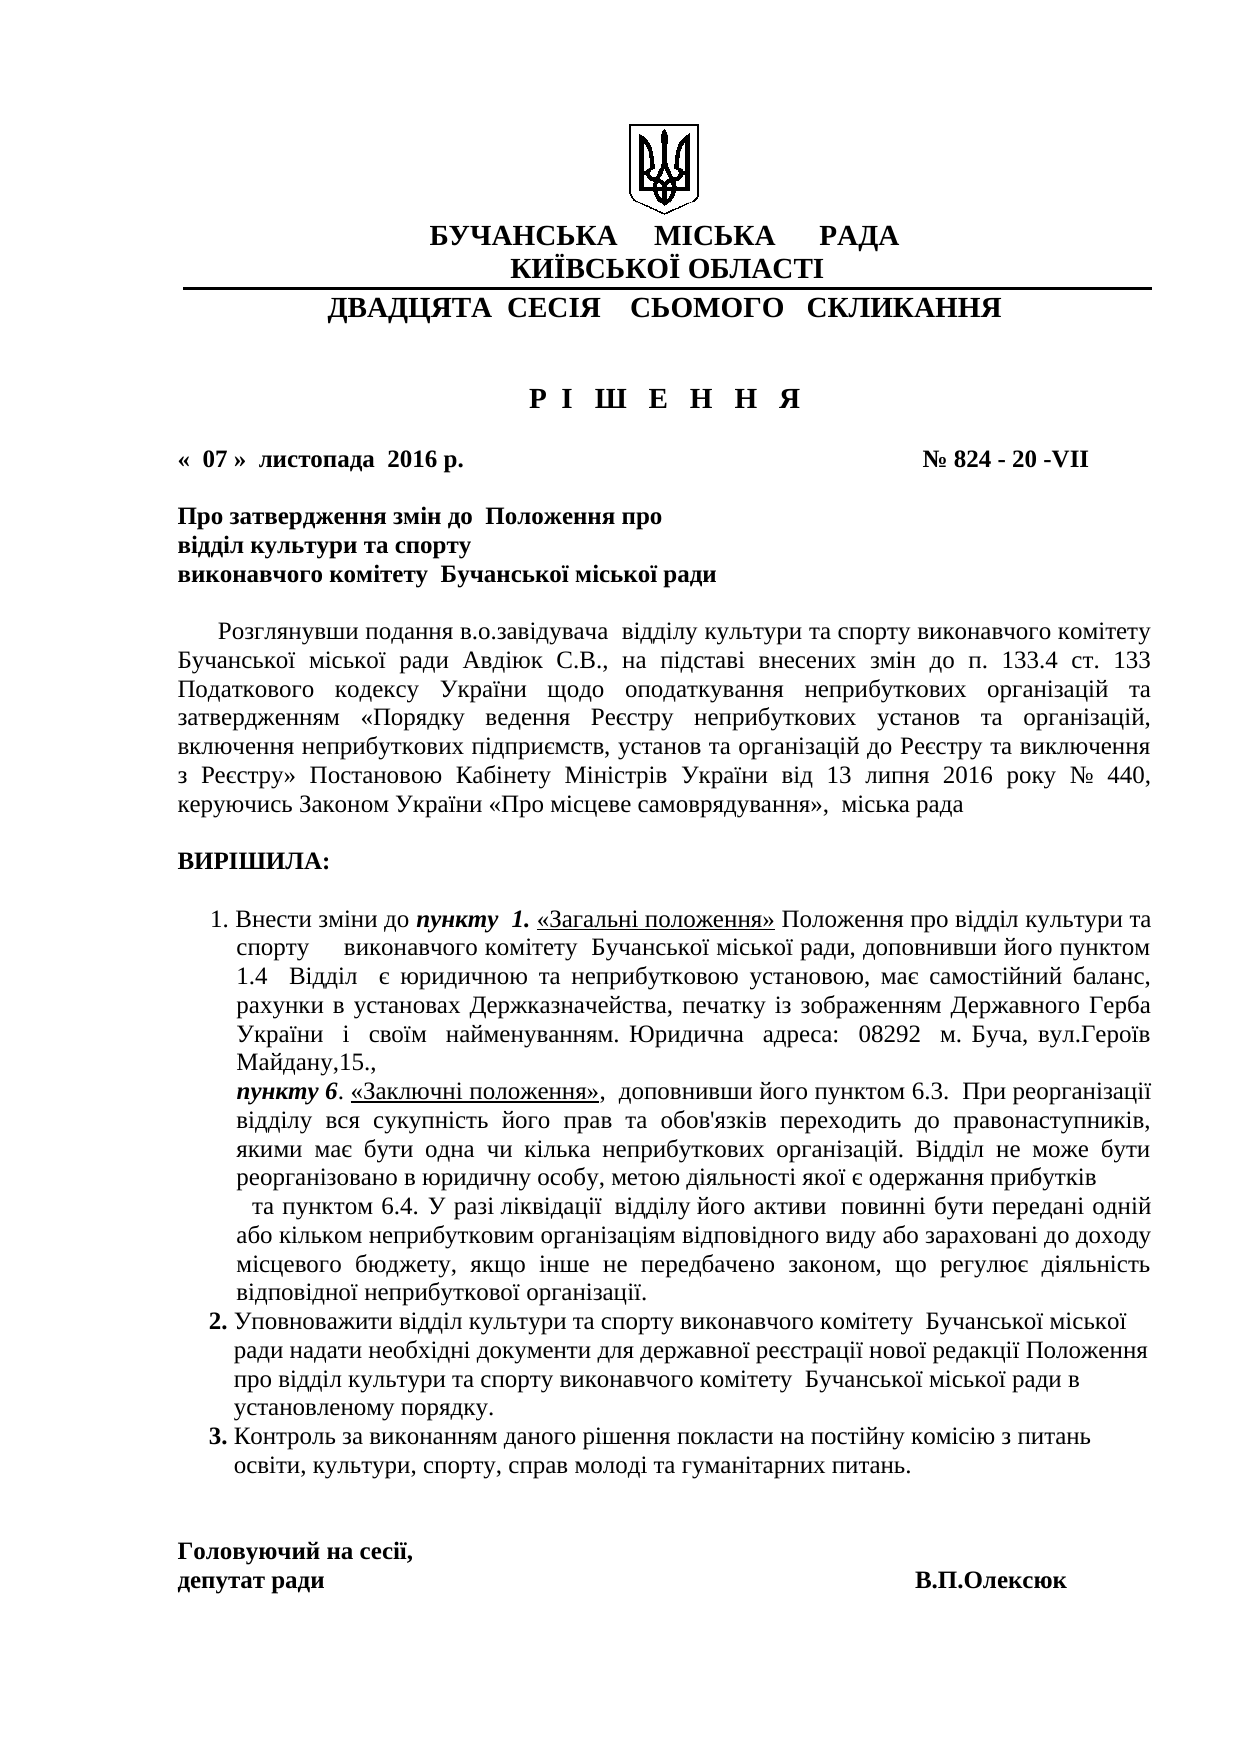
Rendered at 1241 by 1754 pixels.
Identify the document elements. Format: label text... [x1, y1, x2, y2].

subtitle « 07 » листопада 2016 р. № 824 - 20 -VІI [177, 444, 1152, 472]
text Розглянувши подання в.о.завідувача відділу культури та спорту виконавчого комітету нської міської ради Авдіюк С.В., на підставі внесених змін до п. 133.4 ст. 133 Податкового кодексу України щодо оподаткування неприбуткових організацій та затвердженням «Порядку ведення Реєстру неприбуткових установ та організацій, включення неприбуткових підприємств, установ та організацій до Реєстру та виключення з Реєстру» Постановою Кабінету Міністрів України від 13 липня 2016 року № 440, керуючись Законом України «Про місцеве самоврядування», міська рада [177, 616, 1152, 817]
text та пунктом 6.4. У разі ліквідації відділу його активи повинні бути передані одній або кільком неприбутковим організаціям відповідного виду або зараховані до доходу місцевого бюджету, якщо інше не передбачено законом, що регулює діяльність відповідної неприбуткової організації. [177, 1191, 1152, 1306]
text депутат ради В.П.Олексюк [177, 1565, 1152, 1594]
text освіти, культури, спорту, справ молоді та гуманітарних питань. [208, 1450, 1152, 1479]
text 3. Контроль за виконанням даного рішення покласти на постійну комісію з питань [208, 1421, 1152, 1450]
text виконавчого комітету нської міської ради [177, 559, 1152, 587]
text ради надати необхідні документи для державної реєстрації нової редакції Положення [177, 1335, 1152, 1364]
text 2. Уповноважити відділ культури та спорту виконавчого комітету нської міської [177, 1306, 1152, 1335]
text установленому порядку. [177, 1392, 1152, 1421]
text відділ культури та спорту [177, 530, 1152, 559]
text ДВАДЦЯТА СЕСІЯ СЬОМОГО СКЛИКАННЯ [177, 290, 1152, 324]
subtitle КИЇВСЬКОЇ ОБЛАСТІ [183, 252, 1152, 287]
text ВИРІШИЛА: [177, 846, 1152, 875]
text 1. Внести зміни до пункту 1. «Загальні положення» Положення про відділ культури та спорту виконавчого комітету нської міської ради, доповнивши його пунктом 1.4 Відділ є юридичною та неприбутковою установою, має самостійний баланс, рахунки в установах Держказначейства, печатку із зображенням Державного Герба України і своїм найменуванням. Юридична адреса: 08292 м. Буча, вул.Героїв Майдану,15., [177, 904, 1152, 1076]
text про відділ культури та спорту виконавчого комітету нської міської ради в [177, 1364, 1152, 1392]
text Головуючий на сесії, [177, 1536, 1152, 1565]
text пункту 6. «Заключні положення», доповнивши його пунктом 6.3. При реорганізації відділу вся сукупність його прав та обов'язків переходить до правонаступників, якими має бути одна чи кілька неприбуткових організацій. Відділ не може бути реорганізовано в юридичну особу, метою діяльності якої є одержання прибутків [177, 1076, 1152, 1191]
subtitle Р І Ш Е Н Н Я [177, 381, 1152, 415]
text БУЧАНСЬКА МІСЬКА РАДА [177, 218, 1152, 252]
text Про затвердження змін до Положення про [177, 501, 1152, 530]
